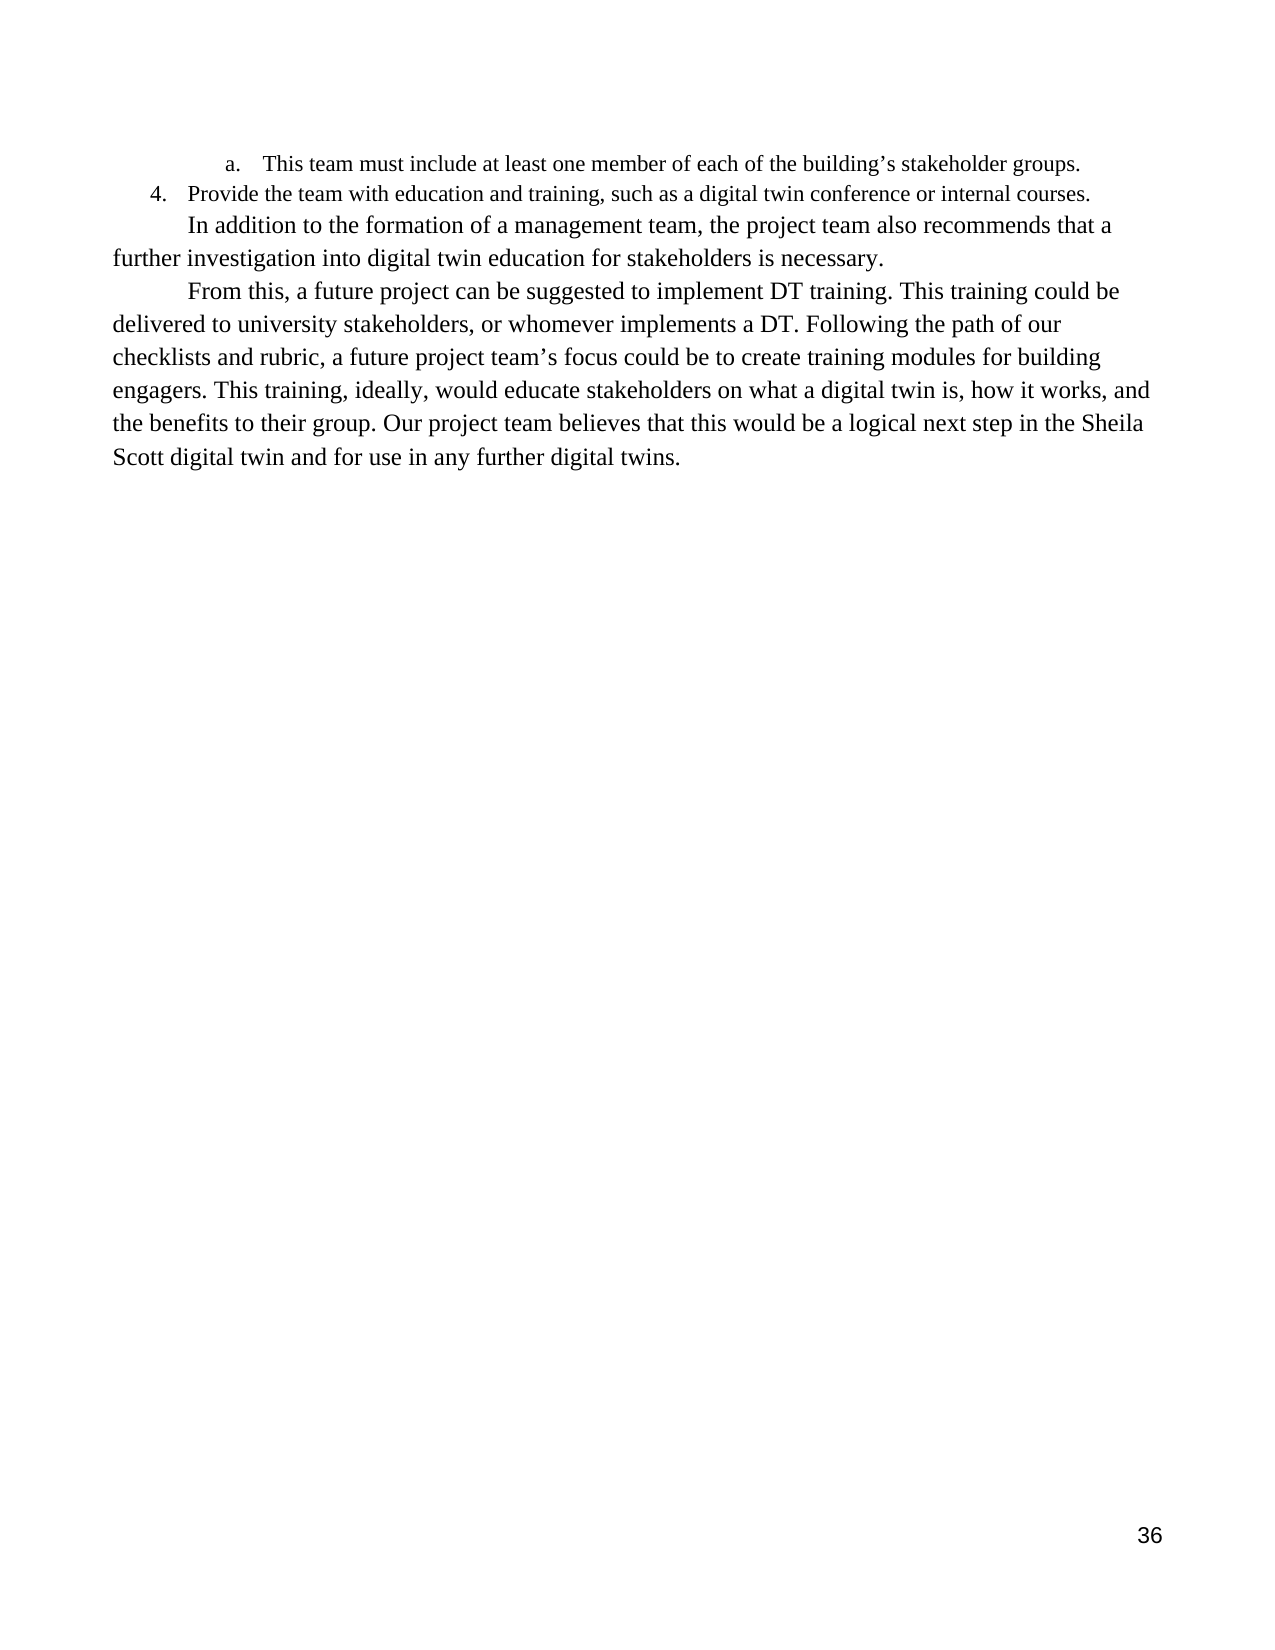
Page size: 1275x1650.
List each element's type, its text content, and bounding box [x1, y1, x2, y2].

text In addition to the formation of a management team, the project team also recommends that a further investigation into digital twin education for stakeholders is necessary. [112, 210, 1162, 272]
text From this, a future project can be suggested to implement DT training. This training could be delivered to university stakeholders, or whomever implements a DT. Following the path of our checklists and rubric, a future project team’s focus could be to create training modules for building engagers. This training, ideally, would educate stakeholders on what a digital twin is, how it works, and the benefits to their group. Our project team believes that this would be a logical next step in the Sheila Scott digital twin and for use in any further digital twins. [112, 276, 1162, 470]
list This team must include at least one member of each of the building’s stakeholder groups. [225, 150, 1162, 176]
list Provide the team with education and training, such as a digital twin conference or internal courses. [150, 180, 1162, 207]
